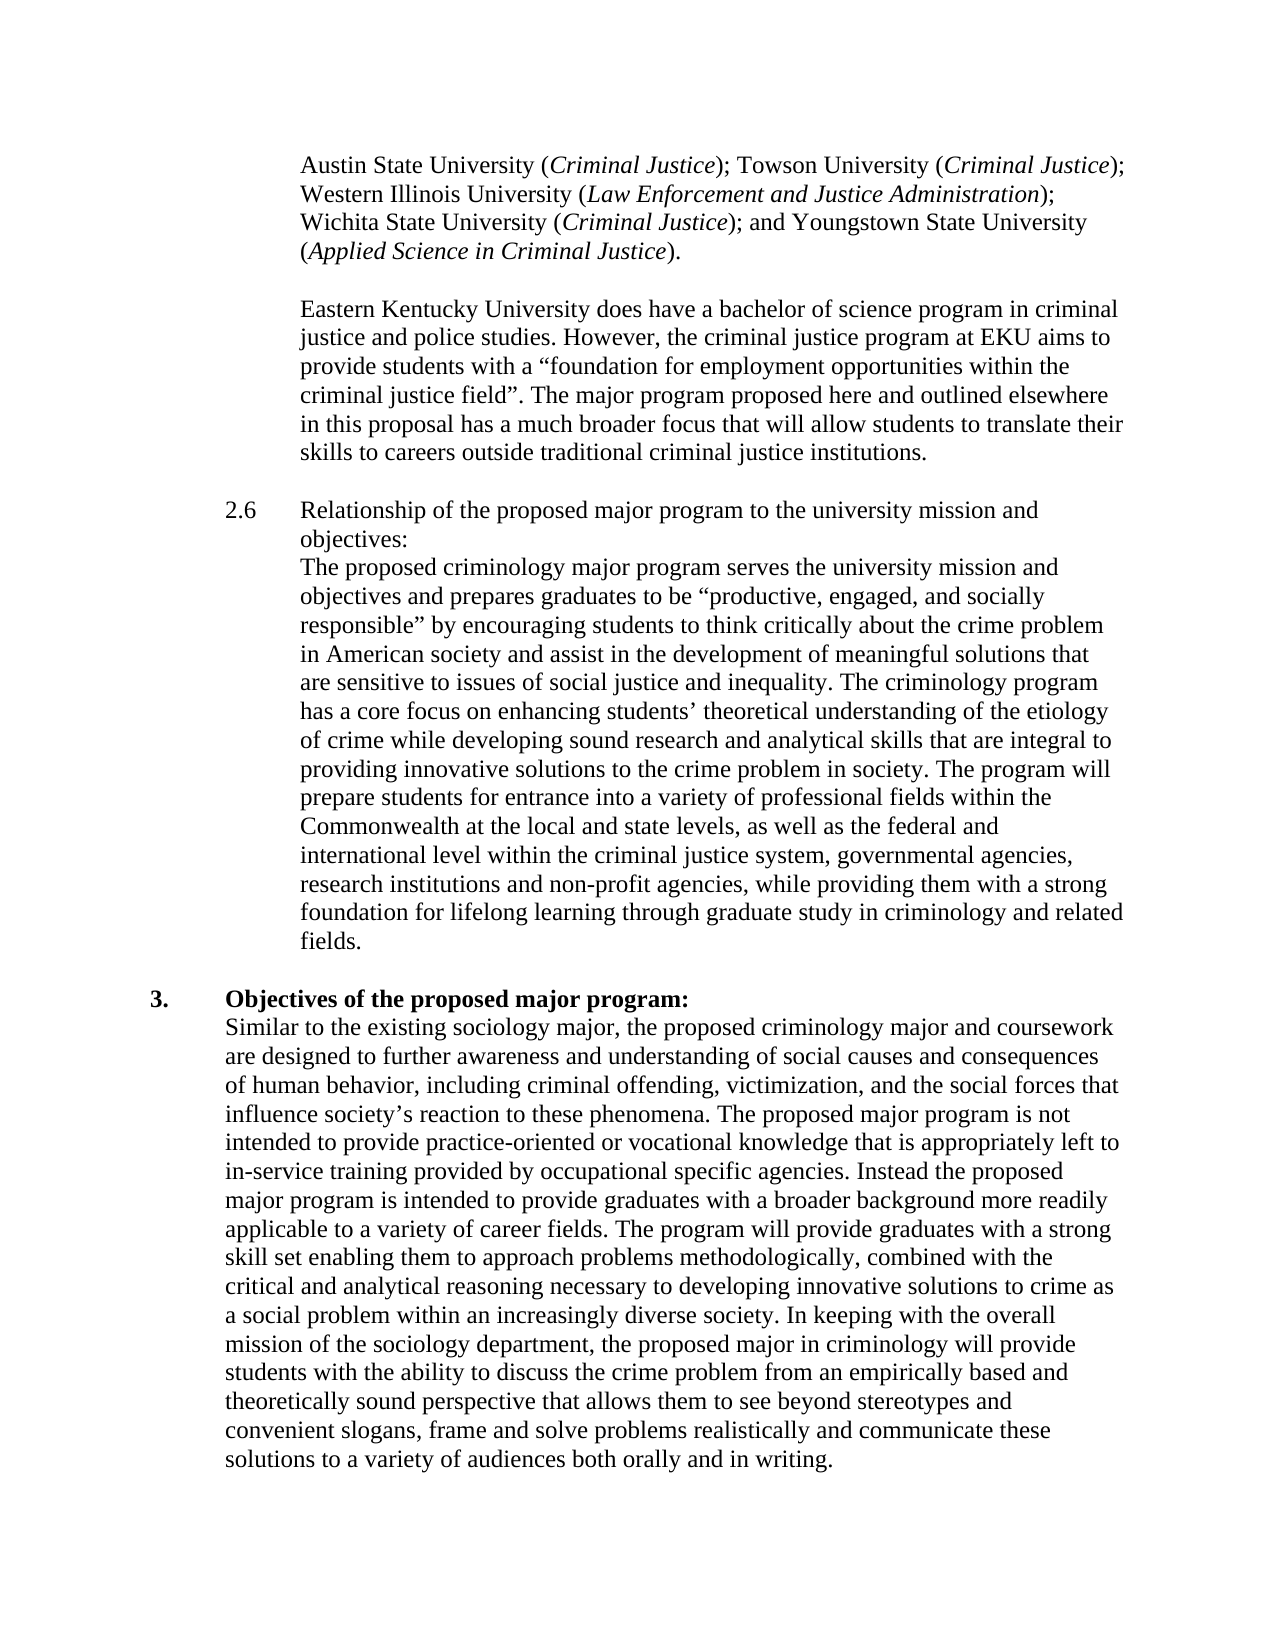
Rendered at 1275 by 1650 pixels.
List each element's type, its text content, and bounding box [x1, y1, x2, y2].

text Similar to the existing sociology major, the proposed criminology major and coursework are designed to further awareness and understanding of social causes and consequences of human behavior, including criminal offending, victimization, and the social forces that influence society’s reaction to these phenomena. The proposed major program is not intended to provide practice-oriented or vocational knowledge that is appropriately left to in-service training provided by occupational specific agencies. Instead the proposed major program is intended to provide graduates with a broader background more readily applicable to a variety of career fields. The program will provide graduates with a strong skill set enabling them to approach problems methodologically, combined with the critical and analytical reasoning necessary to developing innovative solutions to crime as a social problem within an increasingly diverse society. In keeping with the overall mission of the sociology department, the proposed major in criminology will provide students with the ability to discuss the crime problem from an empirically based and theoretically sound perspective that allows them to see beyond stereotypes and convenient slogans, frame and solve problems realistically and communicate these solutions to a variety of audiences both orally and in writing. [225, 1012, 1125, 1472]
text The proposed criminology major program serves the university mission and objectives and prepares graduates to be “productive, engaged, and socially responsible” by encouraging students to think critically about the crime problem in American society and assist in the development of meaningful solutions that are sensitive to issues of social justice and inequality. The criminology program has a core focus on enhancing students’ theoretical understanding of the etiology of crime while developing sound research and analytical skills that are integral to providing innovative solutions to the crime problem in society. The program will prepare students for entrance into a variety of professional fields within the Commonwealth at the local and state levels, as well as the federal and international level within the criminal justice system, governmental agencies, research institutions and non-profit agencies, while providing them with a strong foundation for lifelong learning through graduate study in criminology and related fields. [300, 552, 1125, 955]
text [300, 150, 1125, 265]
text does have a bachelor of science program in criminal justice and police studies. However, the criminal justice program at EKU aims to provide students with a “foundation for employment opportunities within the criminal justice field”. The major program proposed here and outlined elsewhere in this proposal has a much broader focus that will allow students to translate their skills to careers outside traditional criminal justice institutions. [300, 294, 1125, 466]
list Relationship of the proposed major program to the university mission and objectives: [225, 495, 1125, 552]
text 3. Objectives of the proposed major program: [150, 984, 1125, 1012]
